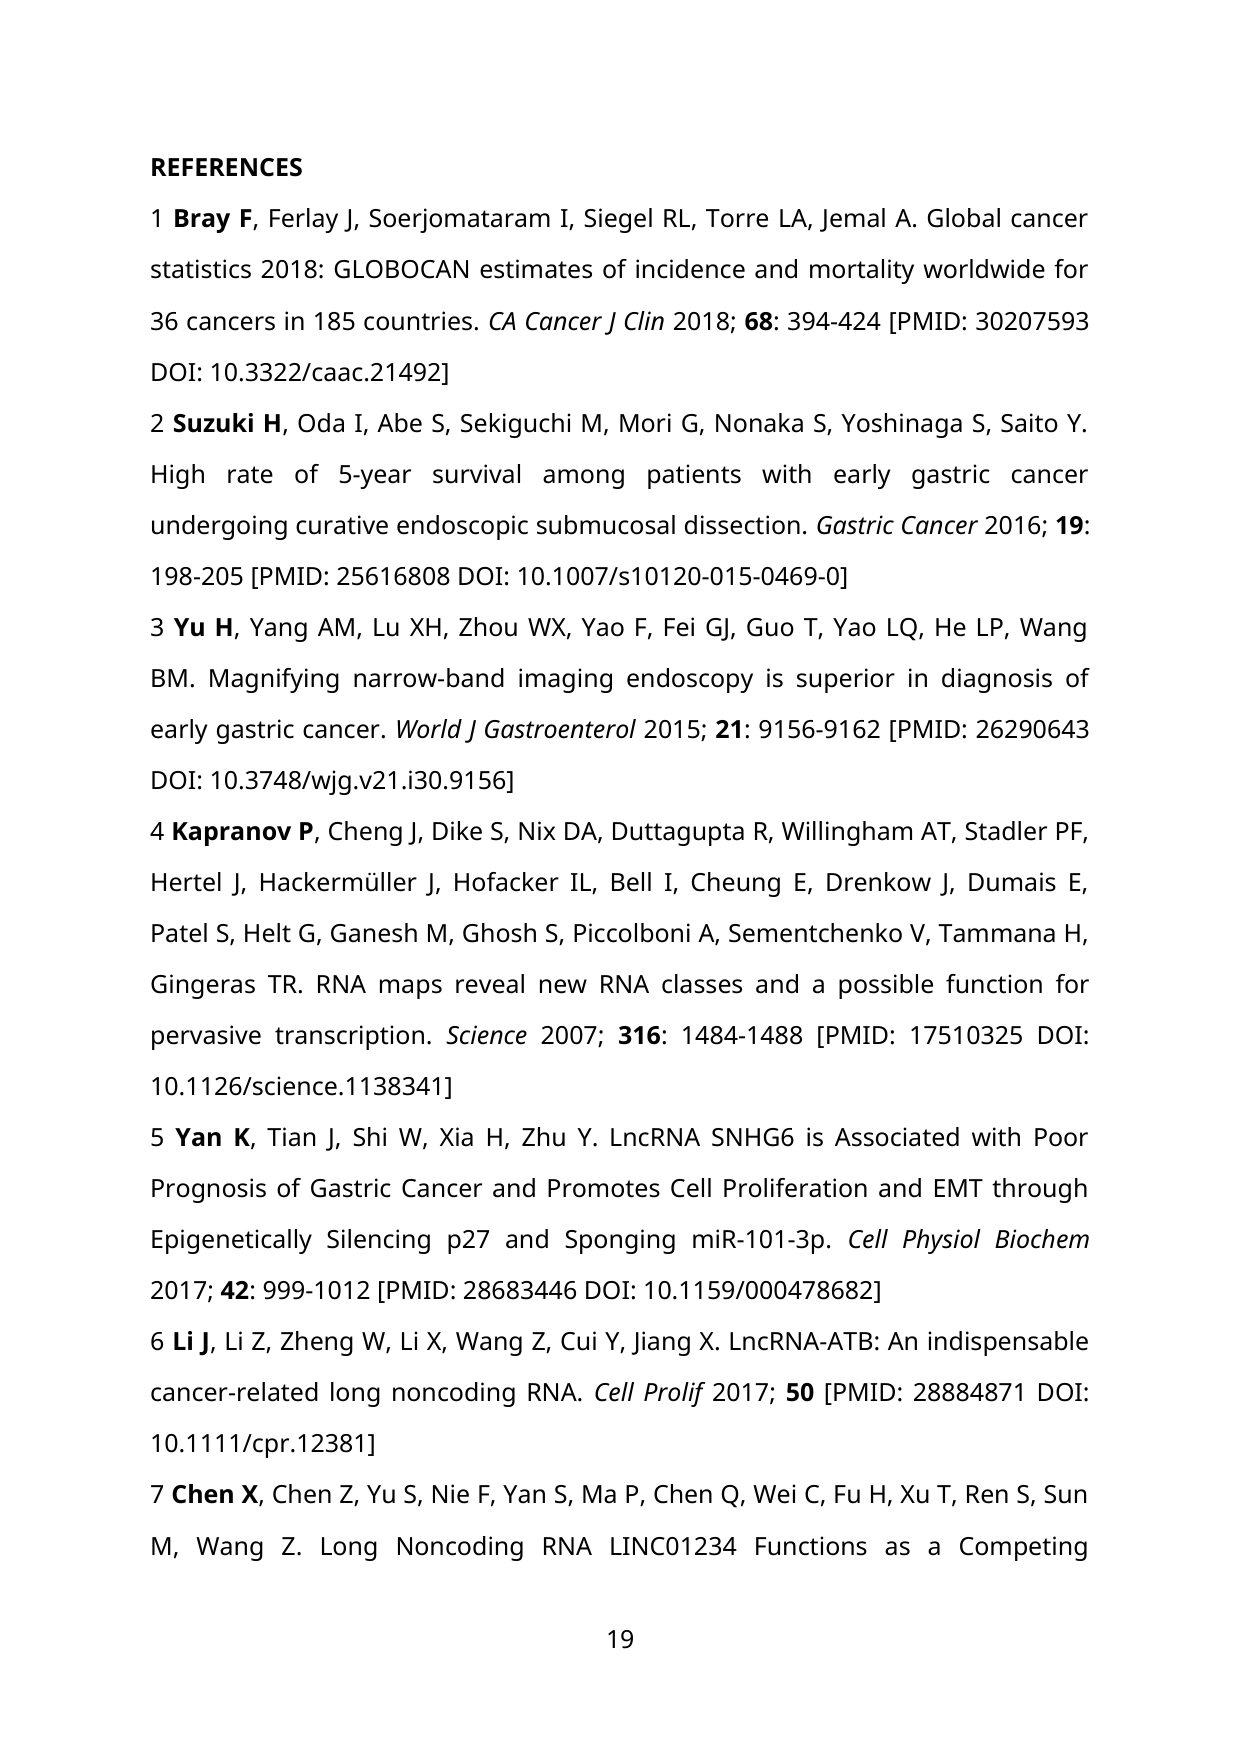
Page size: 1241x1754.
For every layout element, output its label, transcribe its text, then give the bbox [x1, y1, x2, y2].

text 5 Yan K, Tian J, Shi W, Xia H, Zhu Y. LncRNA SNHG6 is Associated with Poor Prognosis of Gastric Cancer and Promotes Cell Proliferation and EMT through Epigenetically Silencing p27 and Sponging miR-101-3p. Cell Physiol Biochem 2017; 42: 999-1012 [PMID: 28683446 DOI: 10.1159/000478682] [150, 1120, 1090, 1307]
text 3 Yu H, Yang AM, Lu XH, Zhou WX, Yao F, Fei GJ, Guo T, Yao LQ, He LP, Wang BM. Magnifying narrow-band imaging endoscopy is superior in diagnosis of early gastric cancer. World J Gastroenterol 2015; 21: 9156-9162 [PMID: 26290643 DOI: 10.3748/wjg.v21.i30.9156] [150, 609, 1090, 797]
text 6 Li J, Li Z, Zheng W, Li X, Wang Z, Cui Y, Jiang X. LncRNA-ATB: An indispensable cancer-related long noncoding RNA. Cell Prolif 2017; 50 [PMID: 28884871 DOI: 10.1111/cpr.12381] [150, 1324, 1090, 1460]
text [150, 1477, 1090, 1562]
text 4 Kapranov P, Cheng J, Dike S, Nix DA, Duttagupta R, Willingham AT, Stadler PF, Hertel J, Hackermüller J, Hofacker IL, Bell I, Cheung E, Drenkow J, Dumais E, Patel S, Helt G, Ganesh M, Ghosh S, Piccolboni A, Sementchenko V, Tammana H, Gingeras TR. RNA maps reveal new RNA classes and a possible function for pervasive transcription. Science 2007; 316: 1484-1488 [PMID: 17510325 DOI: 10.1126/science.1138341] [150, 813, 1090, 1103]
subtitle REFERENCES [150, 150, 1090, 184]
text 1 Bray F, Ferlay J, Soerjomataram I, Siegel RL, Torre LA, Jemal A. Global cancer statistics 2018: GLOBOCAN estimates of incidence and mortality worldwide for 36 cancers in 185 countries. CA Cancer J Clin 2018; 68: 394-424 [PMID: 30207593 DOI: 10.3322/caac.21492] [150, 201, 1090, 388]
text 2 Suzuki H, Oda I, Abe S, Sekiguchi M, Mori G, Nonaka S, Yoshinaga S, Saito Y. High rate of 5-year survival among patients with early gastric cancer undergoing curative endoscopic submucosal dissection. Gastric Cancer 2016; 19: 198-205 [PMID: 25616808 DOI: 10.1007/s10120-015-0469-0] [150, 405, 1090, 592]
